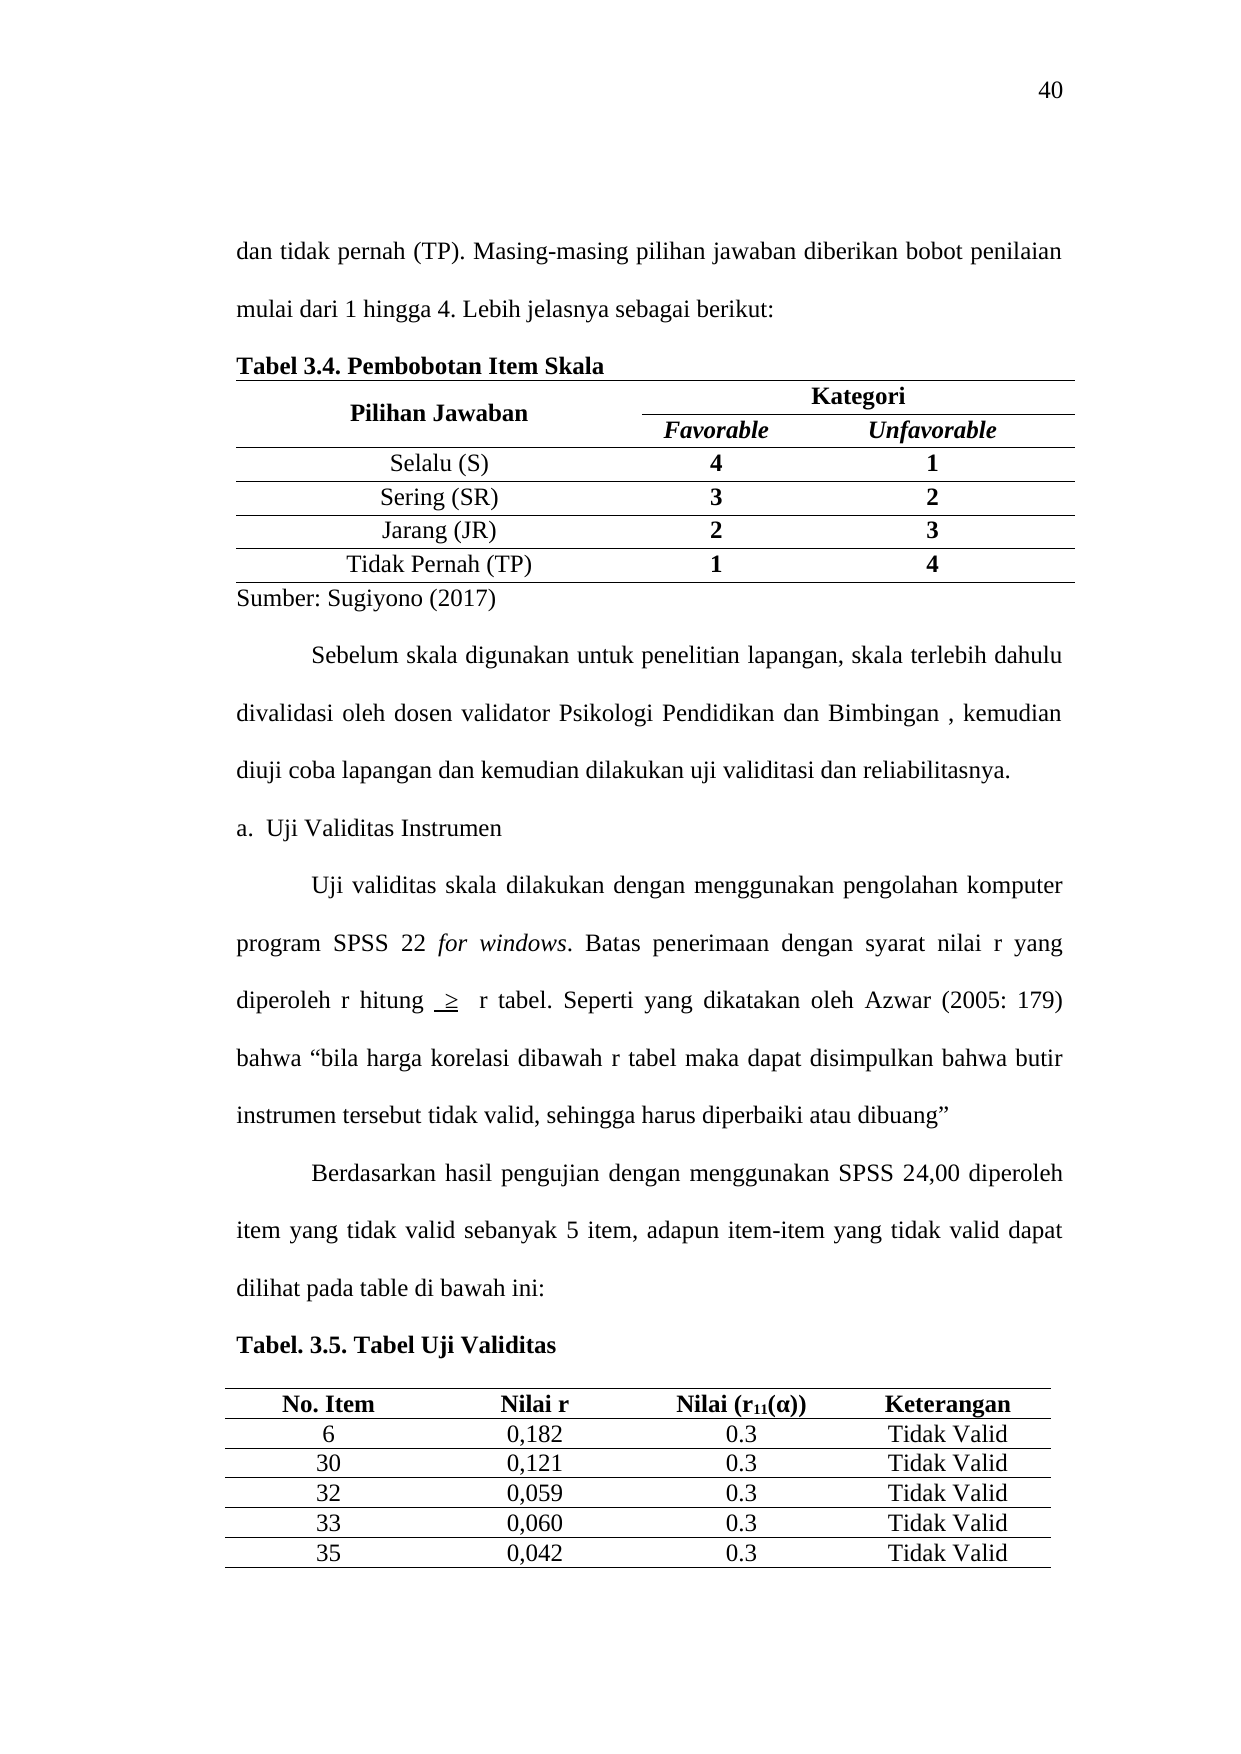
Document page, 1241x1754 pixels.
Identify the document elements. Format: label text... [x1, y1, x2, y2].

table_cell Tidak Valid [844, 1419, 1051, 1447]
table_cell 4 [642, 448, 790, 481]
table_cell 33 [225, 1508, 431, 1537]
table_cell Tidak Valid [844, 1508, 1051, 1537]
table_cell Unfavorable [790, 415, 1074, 447]
table_cell 3 [642, 482, 790, 514]
table_cell 2 [790, 482, 1074, 514]
table_cell Tidak Valid [844, 1449, 1051, 1477]
table_cell Sering (SR) [236, 482, 642, 514]
table_cell 0.3 [638, 1538, 844, 1567]
table_cell Tidak Valid [844, 1478, 1051, 1507]
table_cell Selalu (S) [236, 448, 642, 481]
table_cell 0,042 [431, 1538, 638, 1567]
table_cell 4 [790, 549, 1074, 582]
table_cell 0.3 [638, 1478, 844, 1507]
table_cell Jarang (JR) [236, 516, 642, 548]
list Uji Validitas Instrumen [236, 813, 1063, 842]
list Tabel. 3.5. Tabel Uji Validitas [236, 1330, 1063, 1359]
table_cell 0,060 [431, 1508, 638, 1537]
table_cell 6 [225, 1419, 431, 1447]
table_header Nilai r [431, 1389, 638, 1418]
table_cell 0.3 [638, 1508, 844, 1537]
table_cell 0,121 [431, 1449, 638, 1477]
table_header Pilihan Jawaban [236, 381, 642, 447]
table_header Kategori [642, 381, 1074, 414]
table_cell 0.3 [638, 1449, 844, 1477]
text Berdasarkan hasil pengujian dengan menggunakan SPSS 24,00 diperoleh item yang tidak valid sebanyak 5 item, adapun item-item yang tidak valid dapat dilihat pada table di bawah ini: [236, 1158, 1063, 1302]
text Sumber: Sugiyono (2017) [236, 583, 1063, 612]
table_cell 0,059 [431, 1478, 638, 1507]
table_cell 32 [225, 1478, 431, 1507]
table_cell 30 [225, 1449, 431, 1477]
text Sebelum skala digunakan untuk penelitian lapangan, skala terlebih dahulu divalidasi oleh dosen validator Psikologi Pendidikan dan Bimbingan , kemudian diuji coba lapangan dan kemudian dilakukan uji validitasi dan reliabilitasnya. [236, 640, 1063, 784]
table_header Nilai (r11(α)) [638, 1389, 844, 1418]
table_cell 0,182 [431, 1419, 638, 1447]
table_cell 3 [790, 516, 1074, 548]
table_header Keterangan [844, 1389, 1051, 1418]
table_header No. Item [225, 1389, 431, 1418]
table_cell 1 [642, 549, 790, 582]
table_cell 1 [790, 448, 1074, 481]
table_cell 35 [225, 1538, 431, 1567]
text Tabel 3.4. Pembobotan Item Skala [236, 351, 1063, 380]
table_cell Favorable [642, 415, 790, 447]
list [236, 236, 1063, 322]
table_cell 0.3 [638, 1419, 844, 1447]
table_cell Tidak Pernah (TP) [236, 549, 642, 582]
table_cell Tidak Valid [844, 1538, 1051, 1567]
table_cell 2 [642, 516, 790, 548]
text Uji validitas skala dilakukan dengan menggunakan pengolahan komputer program SPSS 22 for windows. Batas penerimaan dengan syarat nilai r yang diperoleh r hitung ≥ r tabel. Seperti yang dikatakan oleh Azwar (2005: 179) bahwa “bila harga korelasi dibawah r tabel maka dapat disimpulkan bahwa butir instrumen tersebut tidak valid, sehingga harus diperbaiki atau dibuang” [236, 870, 1063, 1129]
